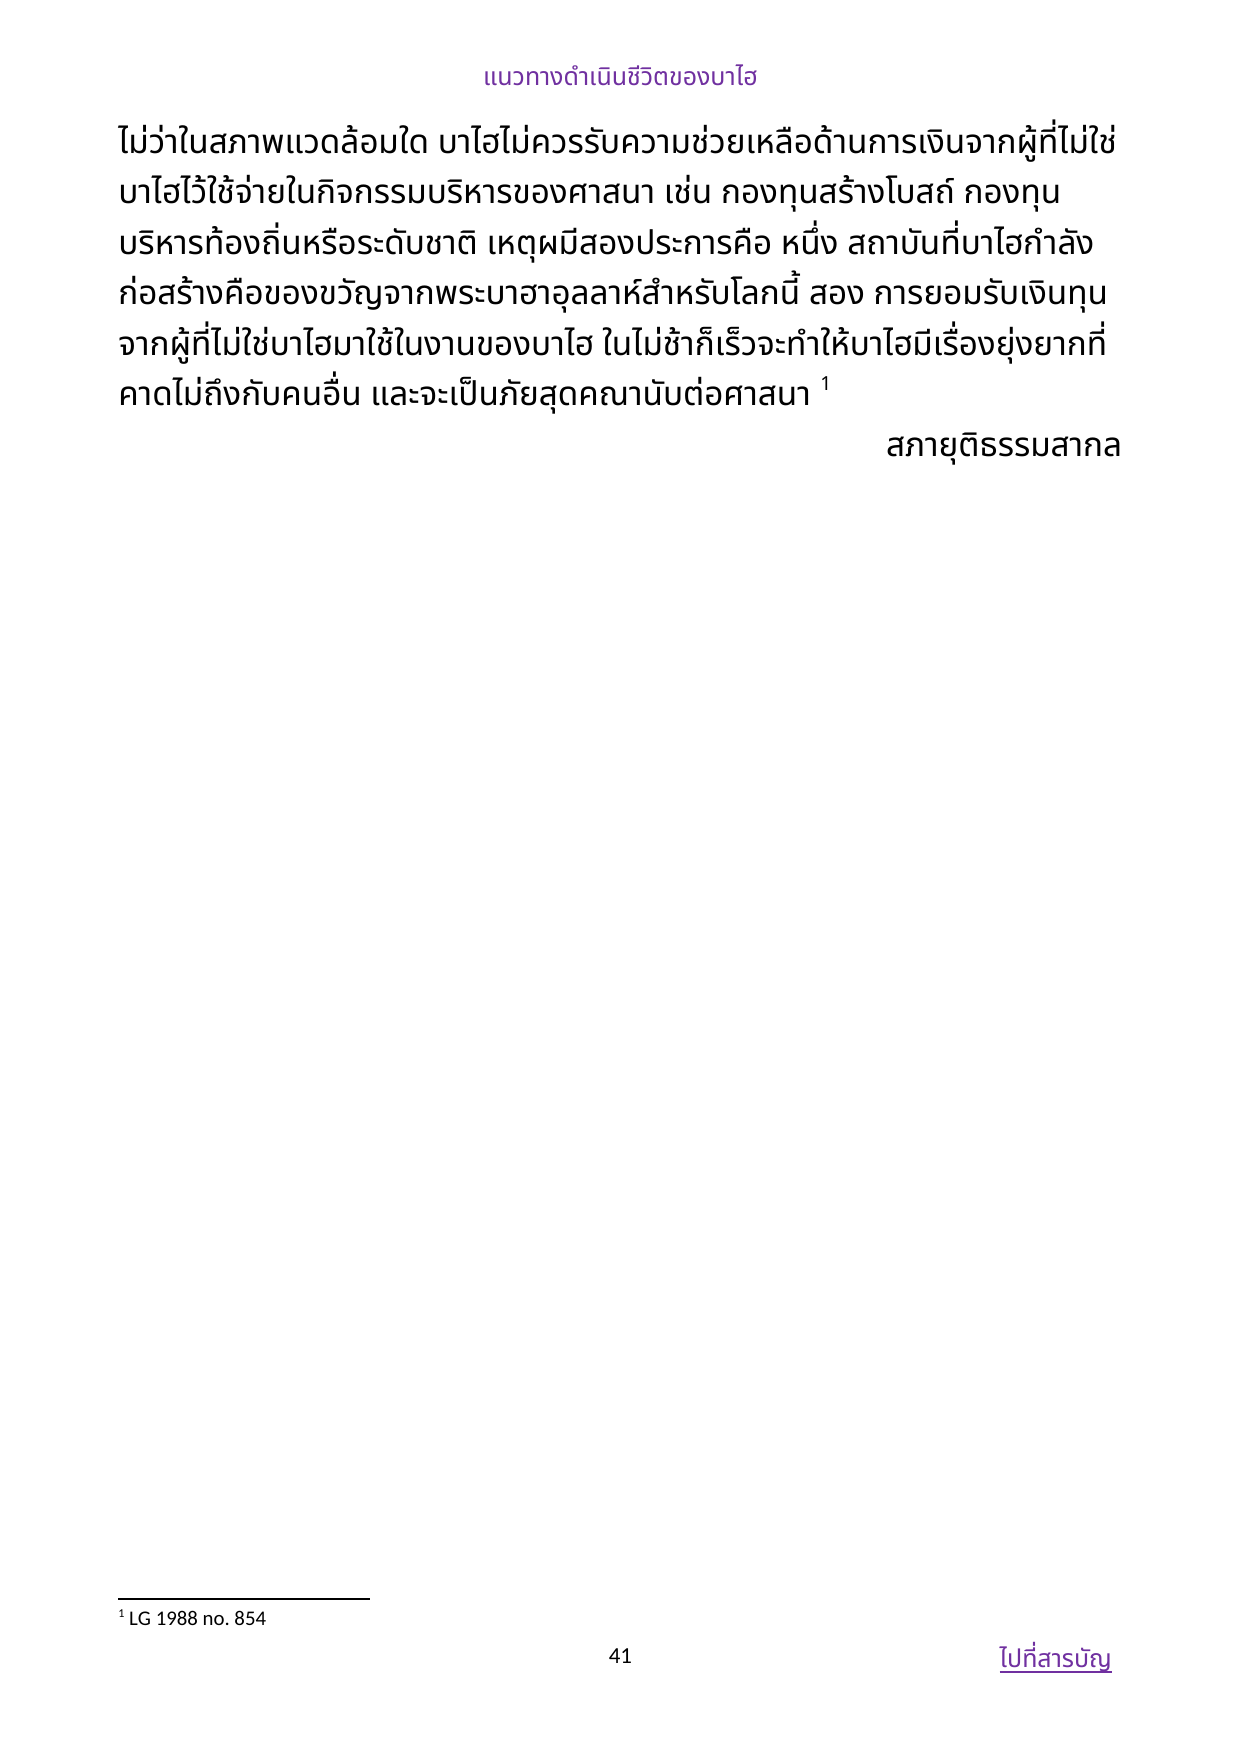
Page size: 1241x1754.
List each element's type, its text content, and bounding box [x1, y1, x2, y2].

text สภายุติธรรมสากล [118, 421, 1122, 471]
text ไม่ว่าในสภาพแวดล้อมใด บาไฮไม่ควรรับความช่วยเหลือด้านการเงินจากผู้ที่ไม่ใช่บาไฮไว้ใช้จ่ายในกิจกรรมบริหารของศาสนา เช่น กองทุนสร้างโบสถ์ กองทุนบริหารท้องถิ่นหรือระดับชาติ เหตุผมีสองประการคือ หนึ่ง สถาบันที่บาไฮกำลังก่อสร้างคือของขวัญจากพระบาฮาอุลลาห์สำหรับโลกนี้ สอง การยอมรับเงินทุนจากผู้ที่ไม่ใช่บาไฮมาใช้ในงานของบาไฮ ในไม่ช้าก็เร็วจะทำให้บาไฮมีเรื่องยุ่งยากที่คาดไม่ถึงกับคนอื่น และจะเป็นภัยสุดคณานับต่อศาสนา [118, 118, 1122, 421]
